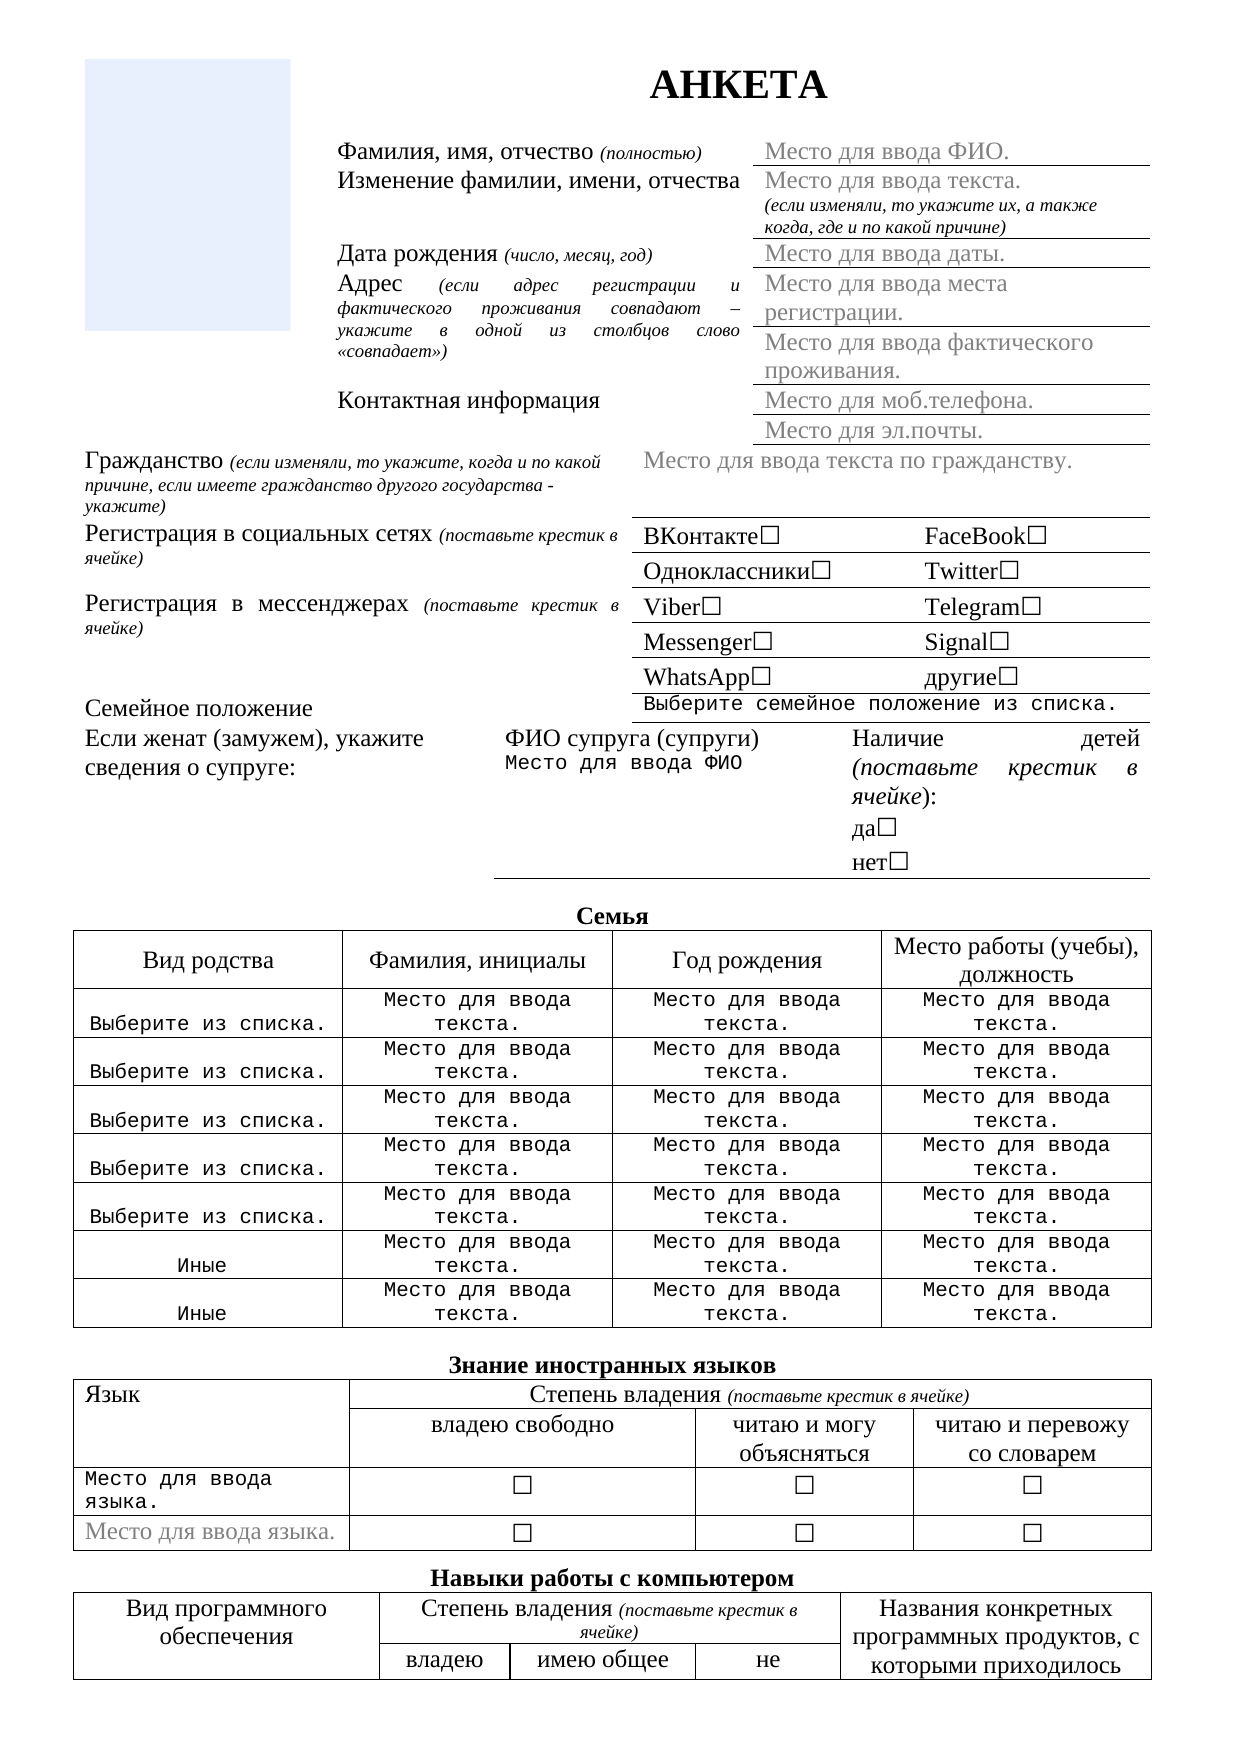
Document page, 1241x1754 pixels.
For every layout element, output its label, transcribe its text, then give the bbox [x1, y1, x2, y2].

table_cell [511, 1644, 695, 1679]
table_cell другие [913, 657, 1151, 692]
table_cell Язык [74, 1380, 349, 1467]
picture [84, 59, 291, 331]
table_cell Степень владения (поставьте крестик в ячейке) [380, 1593, 840, 1643]
table_cell FaceBook [913, 517, 1151, 552]
table_cell Изменение фамилии, имени, отчества [326, 165, 753, 237]
table_cell Знание иностранных языков [73, 1328, 1151, 1378]
table_cell ВКонтакте [632, 518, 913, 552]
table_cell (если изменяли, то укажите их, а также когда, где и по какой причине) [753, 165, 1151, 237]
table_cell не работал(а) [696, 1644, 840, 1679]
table_cell Фамилия, имя, отчество (полностью) [326, 136, 753, 164]
table_cell Навыки работы с компьютером [73, 1551, 1151, 1592]
table_cell Степень владения (поставьте крестик в ячейке) [350, 1380, 1151, 1408]
table_cell Гражданство (если изменяли, то укажите, когда и по какой причине, если имеете гражданство другого государства - укажите) [73, 444, 632, 517]
table_cell Семья [73, 878, 1151, 930]
table_cell Фамилия, инициалы [343, 931, 612, 988]
table_cell Messenger [632, 623, 913, 657]
table_cell Контактная информация [326, 384, 753, 444]
table_cell [74, 1231, 342, 1278]
table_cell владею свободно [350, 1409, 695, 1467]
table_cell Одноклассники [632, 553, 913, 587]
table_cell Вид программного обеспечения [74, 1593, 379, 1679]
table_cell Viber [632, 588, 913, 622]
table_cell Семейное положение [73, 693, 632, 722]
table_cell читаю и могу объясняться [696, 1409, 913, 1467]
table_cell Регистрация в социальных сетях (поставьте крестик в ячейке) [73, 517, 632, 587]
table_cell Twitter [913, 552, 1151, 587]
table_cell Адрес (если адрес регистрации и фактического проживания совпадают – укажите в одной из столбцов слово «совпадает») [326, 267, 753, 384]
table_cell [753, 267, 1151, 326]
table_cell Место работы (учебы), должность [882, 931, 1151, 988]
table_cell Дата рождения (число, месяц, год) [326, 238, 753, 267]
table_cell [74, 1279, 342, 1327]
table_cell Signal [913, 622, 1151, 657]
table_cell владею свободно [380, 1644, 509, 1679]
table_cell Наличие детей (поставьте крестик в ячейке): да нет [841, 722, 1151, 878]
table_cell Вид родства [74, 931, 342, 988]
table_header АНКЕТА [326, 59, 1151, 136]
table_cell Регистрация в мессенджерах (поставьте крестик в ячейке) [73, 587, 632, 692]
table_cell Названия конкретных программных продуктов, с которыми приходилось работать [841, 1593, 1151, 1679]
table_cell Год рождения [613, 931, 881, 988]
table_cell Если женат (замужем), укажите сведения о супруге: [73, 722, 494, 878]
table_cell WhatsApp [632, 658, 913, 692]
table_cell ФИО супруга (супруги) [494, 722, 841, 878]
table_cell Telegram [913, 587, 1151, 622]
table_cell читаю и перевожу со словарем [914, 1409, 1151, 1467]
